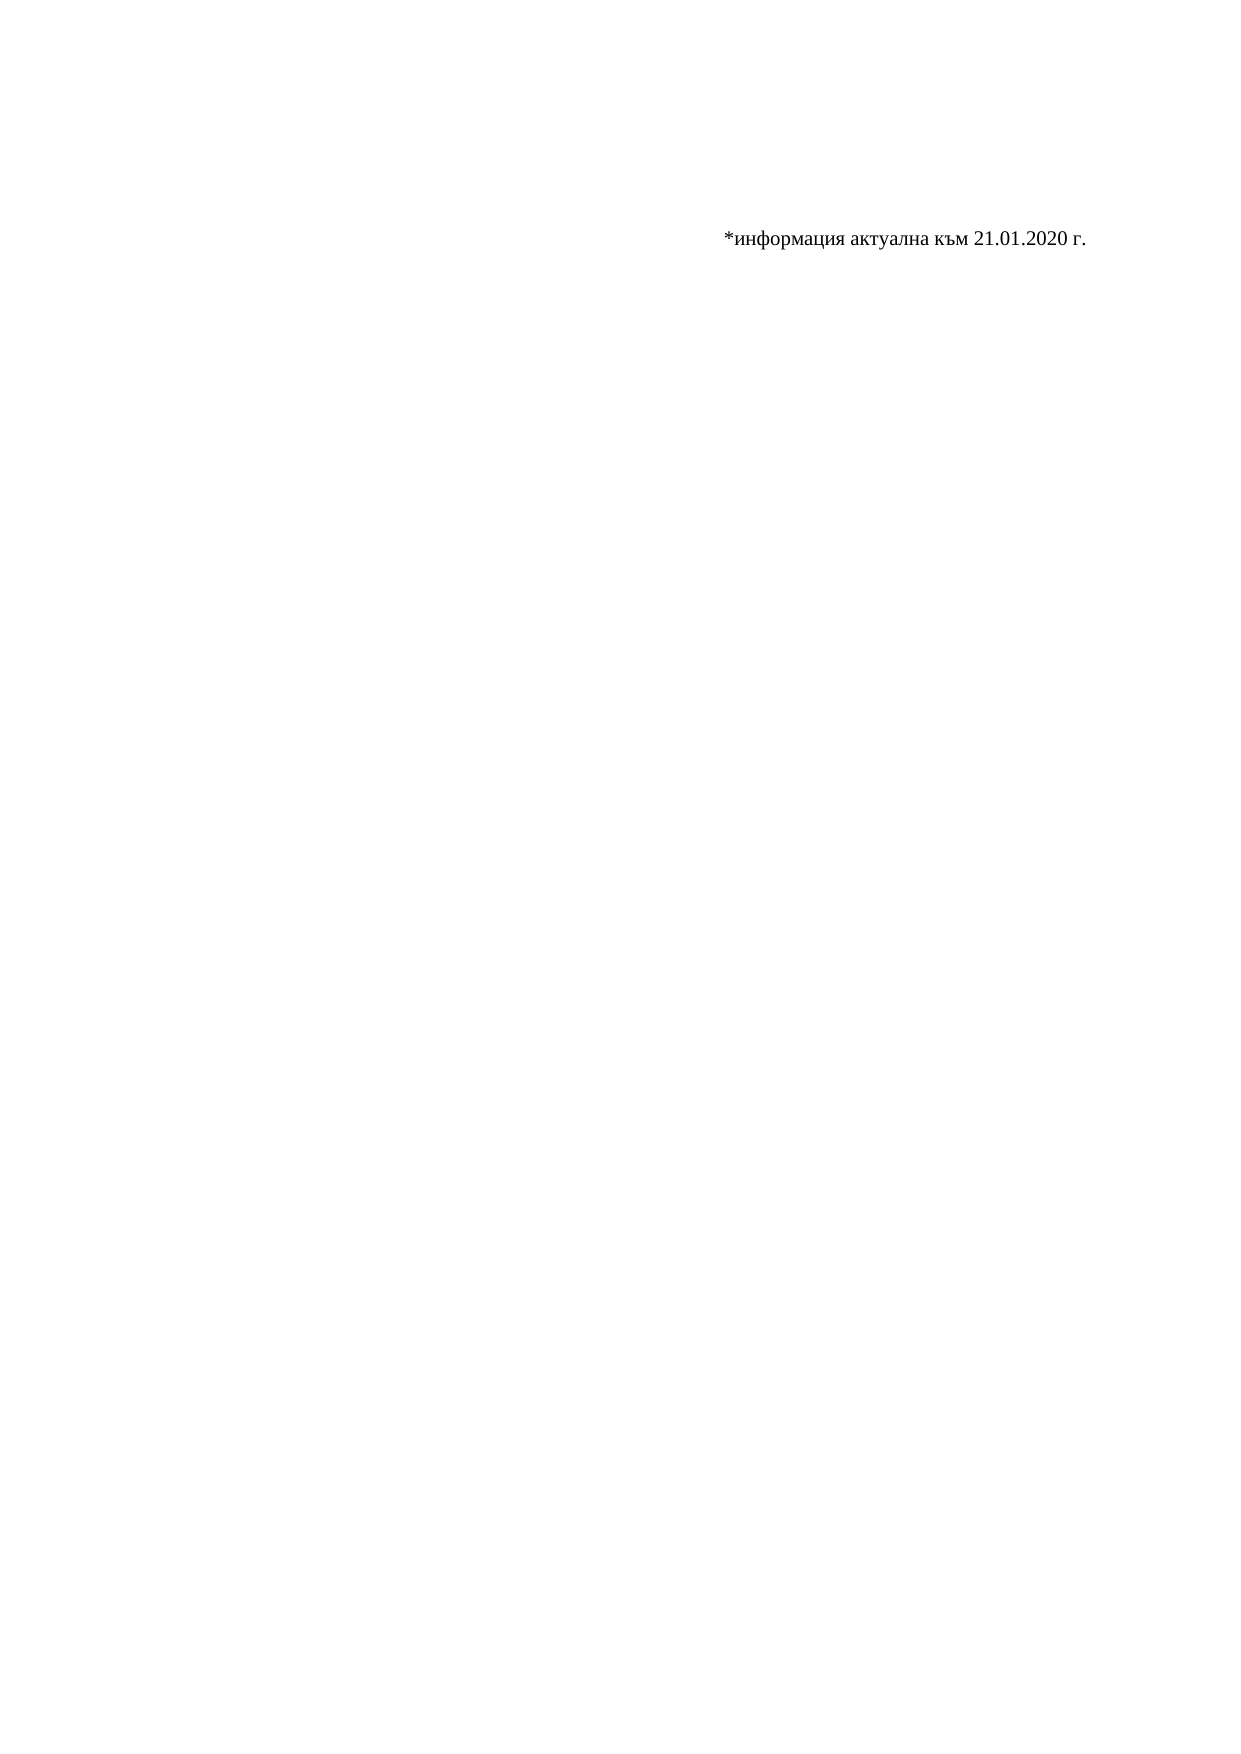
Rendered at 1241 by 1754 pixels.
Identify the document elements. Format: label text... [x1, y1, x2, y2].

text *информация актуална към 21.01.2020 г. [516, 226, 1092, 250]
